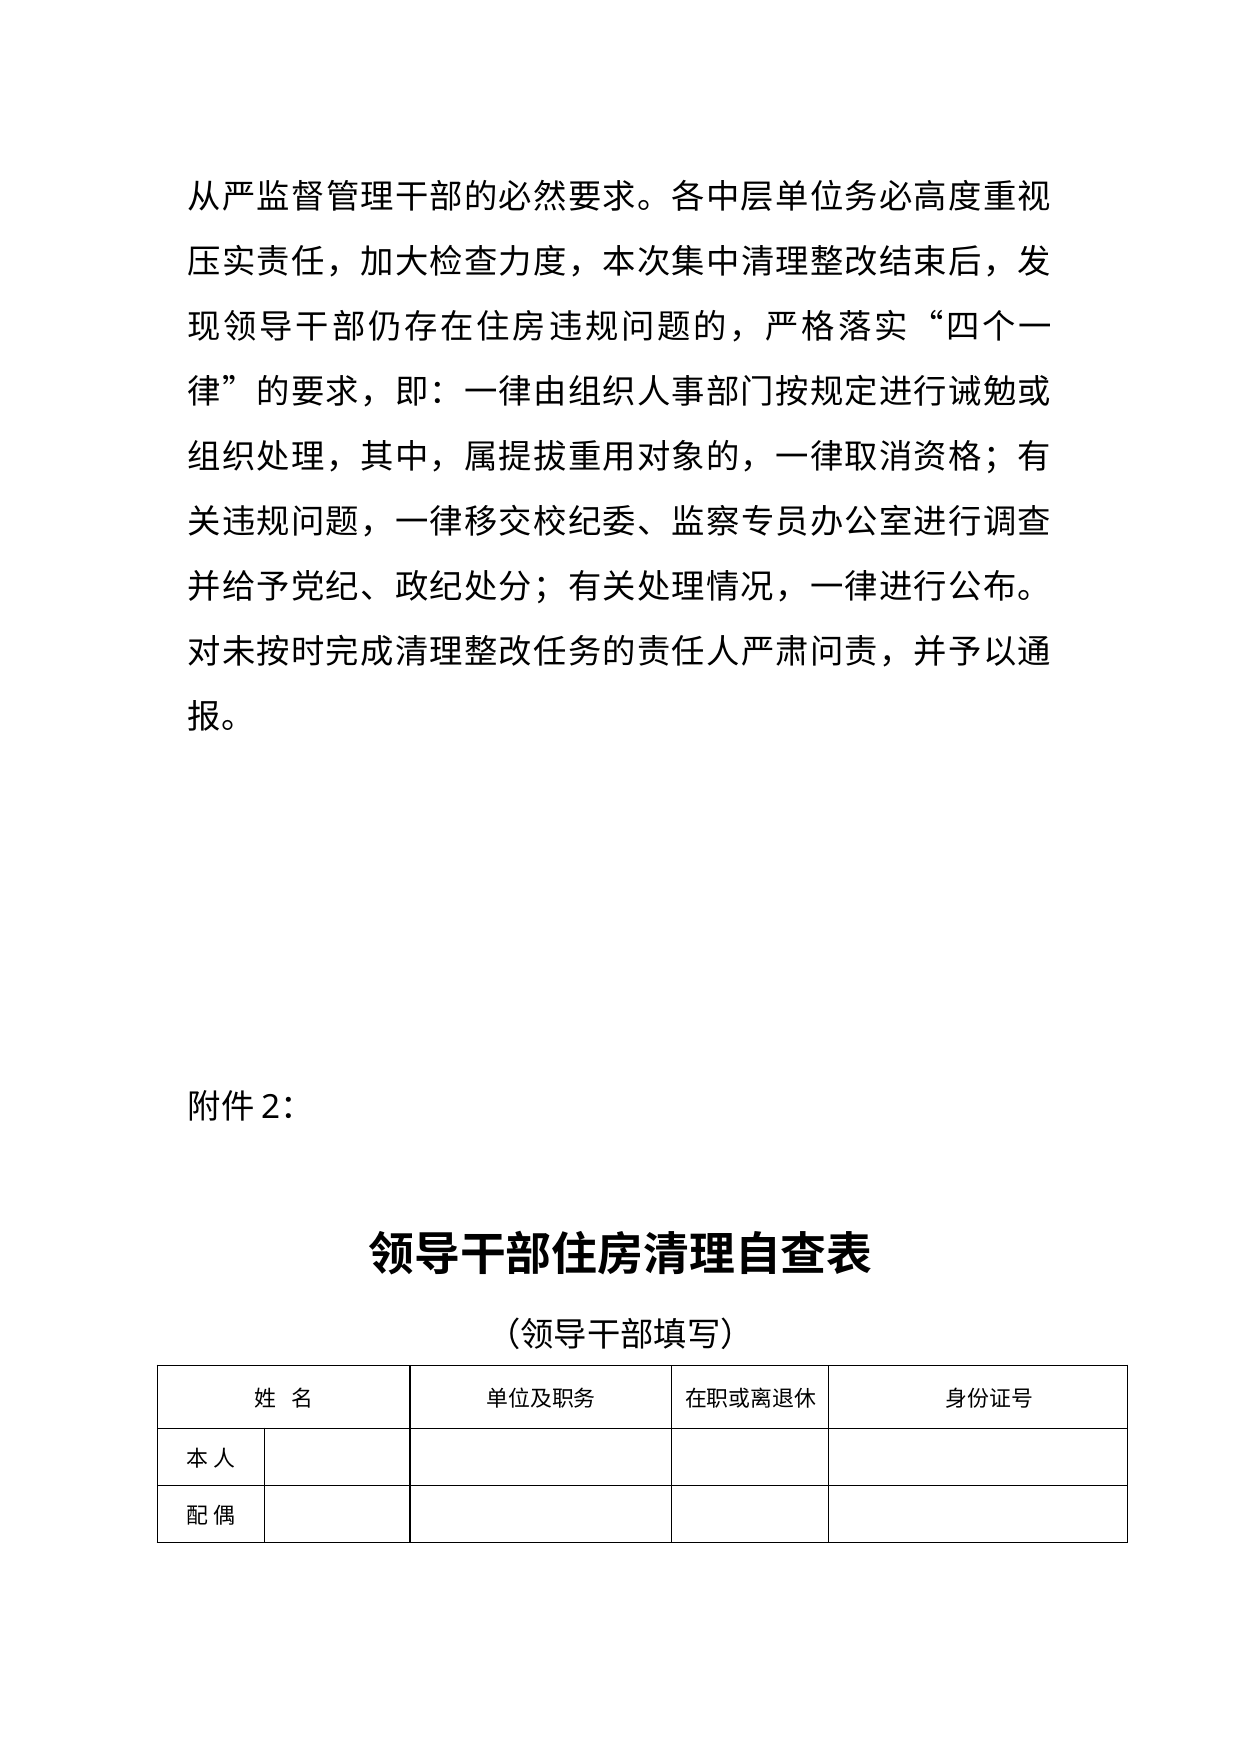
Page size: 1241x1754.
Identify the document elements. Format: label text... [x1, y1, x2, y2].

table_cell 配 偶 [158, 1486, 264, 1542]
table_cell [672, 1429, 828, 1484]
table_header 在职或离退休 [672, 1366, 828, 1428]
table_header 单位及职务 [411, 1366, 671, 1428]
text 附件2： [187, 1072, 1053, 1137]
table_cell [829, 1429, 1127, 1484]
table_cell [411, 1486, 671, 1542]
table_cell [265, 1429, 409, 1484]
table_cell [829, 1486, 1127, 1542]
table_cell [672, 1486, 828, 1542]
text 领导干部住房清理自查表 [187, 1202, 1053, 1299]
table_header 姓 名 [158, 1366, 409, 1428]
table_cell 本 人 [158, 1429, 264, 1484]
table_cell [265, 1486, 409, 1542]
text （领导干部填写） [187, 1299, 1053, 1364]
table_header 身份证号 [829, 1366, 1127, 1428]
table_cell [411, 1429, 671, 1484]
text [187, 162, 1053, 747]
